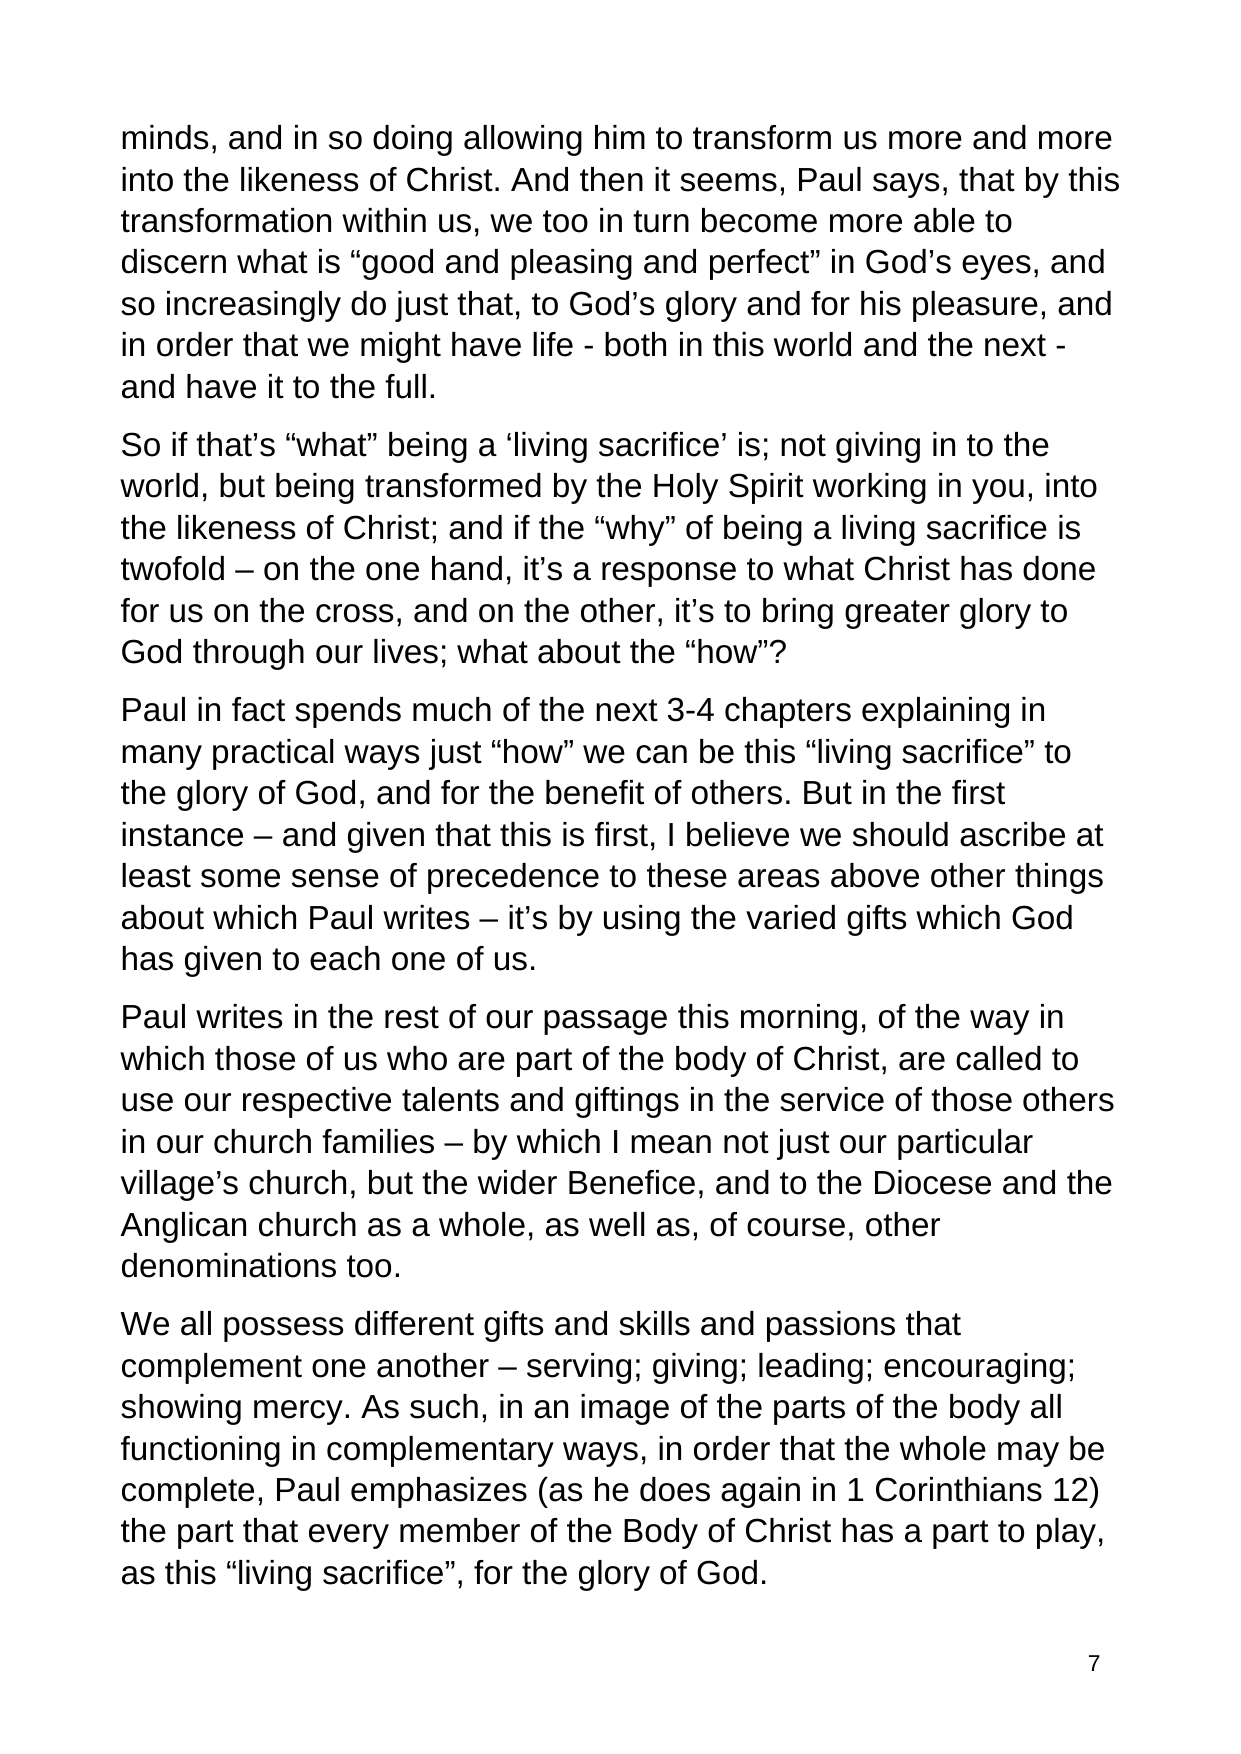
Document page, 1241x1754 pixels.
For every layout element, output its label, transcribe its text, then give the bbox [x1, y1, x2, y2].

text So if that’s “what” being a ‘living sacrifice’ is; not giving in to the world, but being transformed by the Holy Spirit working in you, into the likeness of Christ; and if the “why” of being a living sacrifice is twofold – on the one hand, it’s a response to what Christ has done for us on the cross, and on the other, it’s to bring greater glory to God through our lives; what about the “how”? [120, 425, 1124, 671]
text Paul writes in the rest of our passage this morning, of the way in which those of us who are part of the body of Christ, are called to use our respective talents and giftings in the service of those others in our church families – by which I mean not just our particular village’s church, but the wider Benefice, and to the Diocese and the Anglican church as a whole, as well as, of course, other denominations too. [120, 997, 1124, 1284]
text Paul in fact spends much of the next 3-4 chapters explaining in many practical ways just “how” we can be this “living sacrifice” to the glory of God, and for the benefit of others. But in the first instance – and given that this is first, I believe we should ascribe at least some sense of precedence to these areas above other things about which Paul writes – it’s by using the varied gifts which God has given to each one of us. [120, 690, 1124, 978]
text We all possess different gifts and skills and passions that complement one another – serving; giving; leading; encouraging; showing mercy. As such, in an image of the parts of the body all functioning in complementary ways, in order that the whole may be complete, Paul emphasizes (as he does again in 1 Corinthians 12) the part that every member of the Body of Christ has a part to play, as this “living sacrifice”, for the glory of God. [120, 1304, 1124, 1591]
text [120, 118, 1124, 405]
